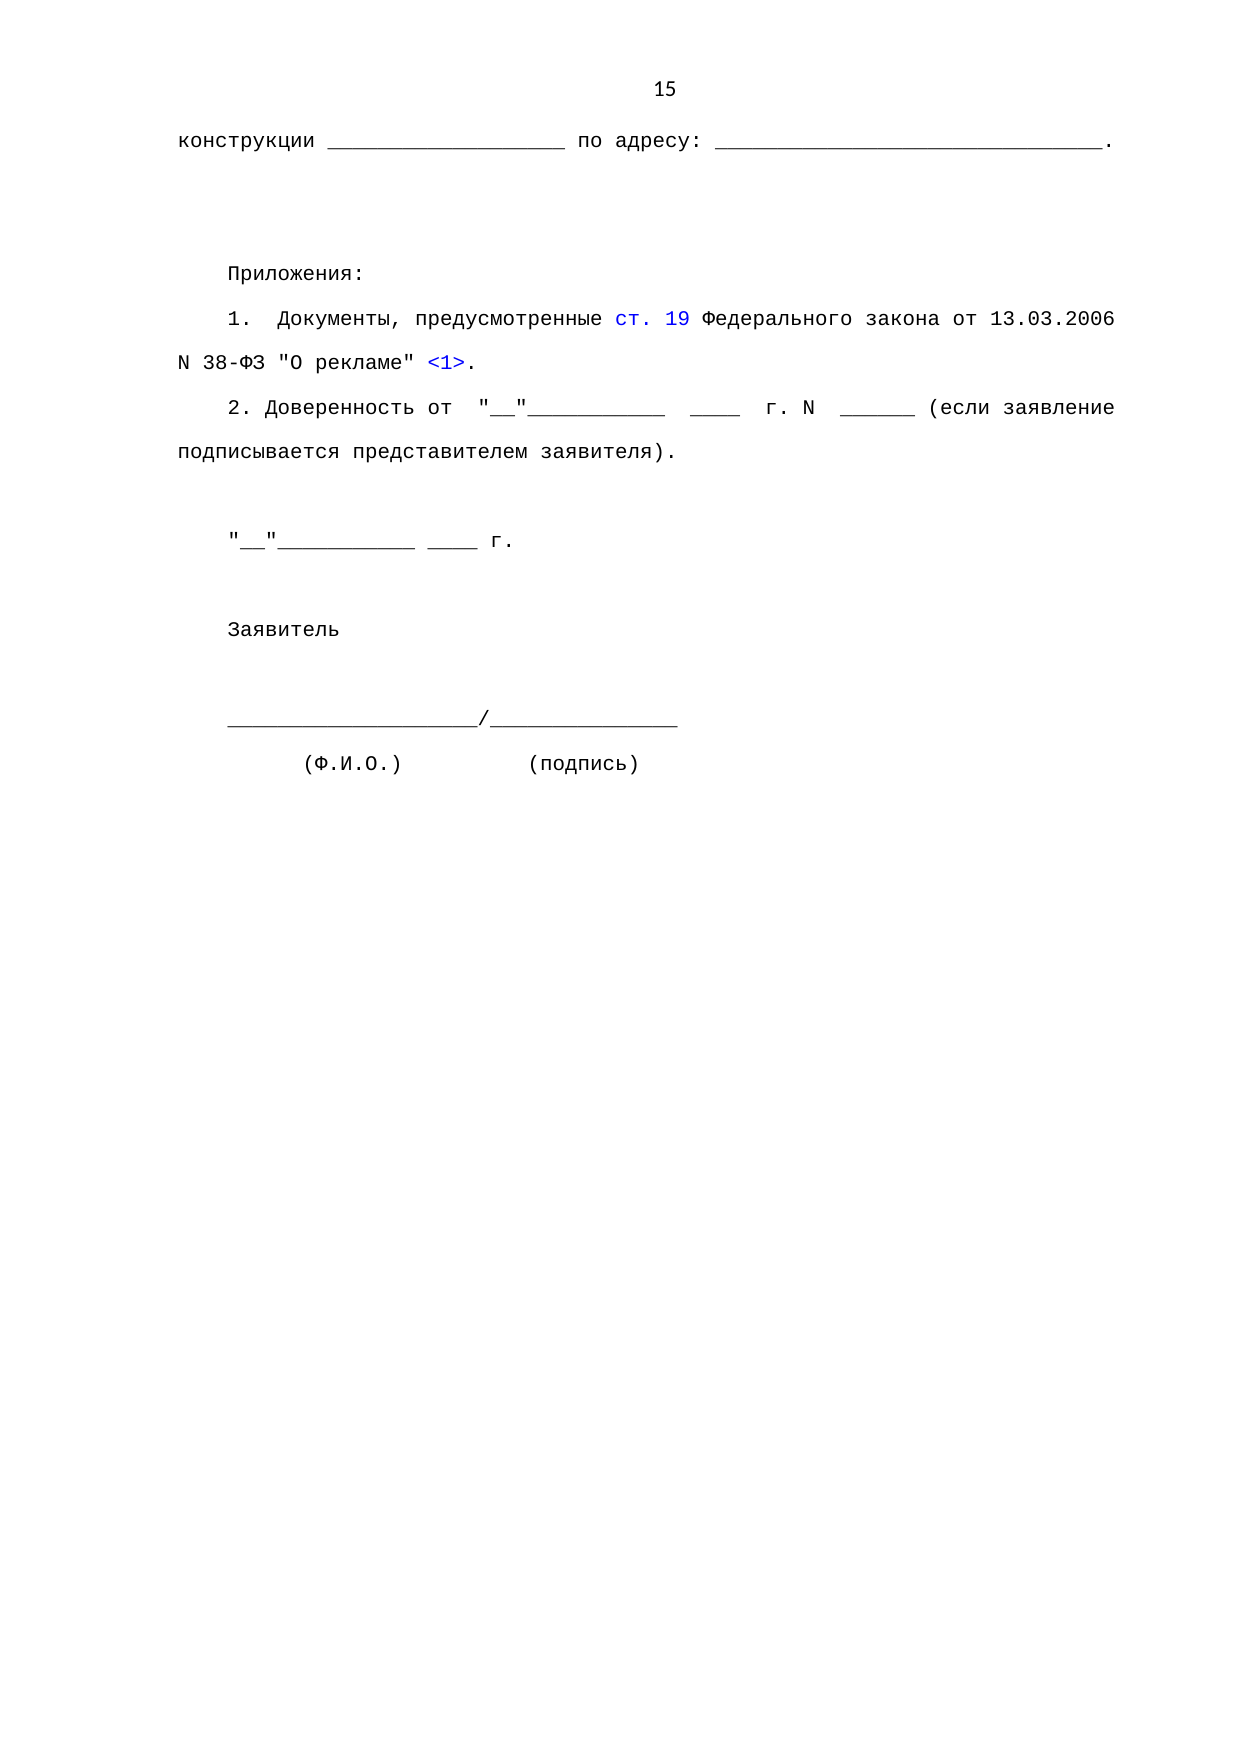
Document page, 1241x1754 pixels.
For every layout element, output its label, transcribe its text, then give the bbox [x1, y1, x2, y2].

text 2. Доверенность от "__"___________ ____ г. N ______ (если заявление [177, 397, 1152, 420]
text Приложения: [177, 263, 1152, 287]
text Заявитель [177, 619, 1152, 643]
text подписывается представителем заявителя). [177, 441, 1152, 465]
text ____________________/_______________ [177, 708, 1152, 732]
text (Ф.И.О.) (подпись) [177, 752, 1152, 776]
text N 38-ФЗ "О рекламе" <1>. [177, 352, 1152, 376]
text 1. Документы, предусмотренные ст. 19 Федерального закона от 13.03.2006 [177, 308, 1152, 331]
text "__"___________ ____ г. [177, 530, 1152, 554]
text конструкции ___________________ по адресу: _______________________________. [177, 130, 1152, 153]
